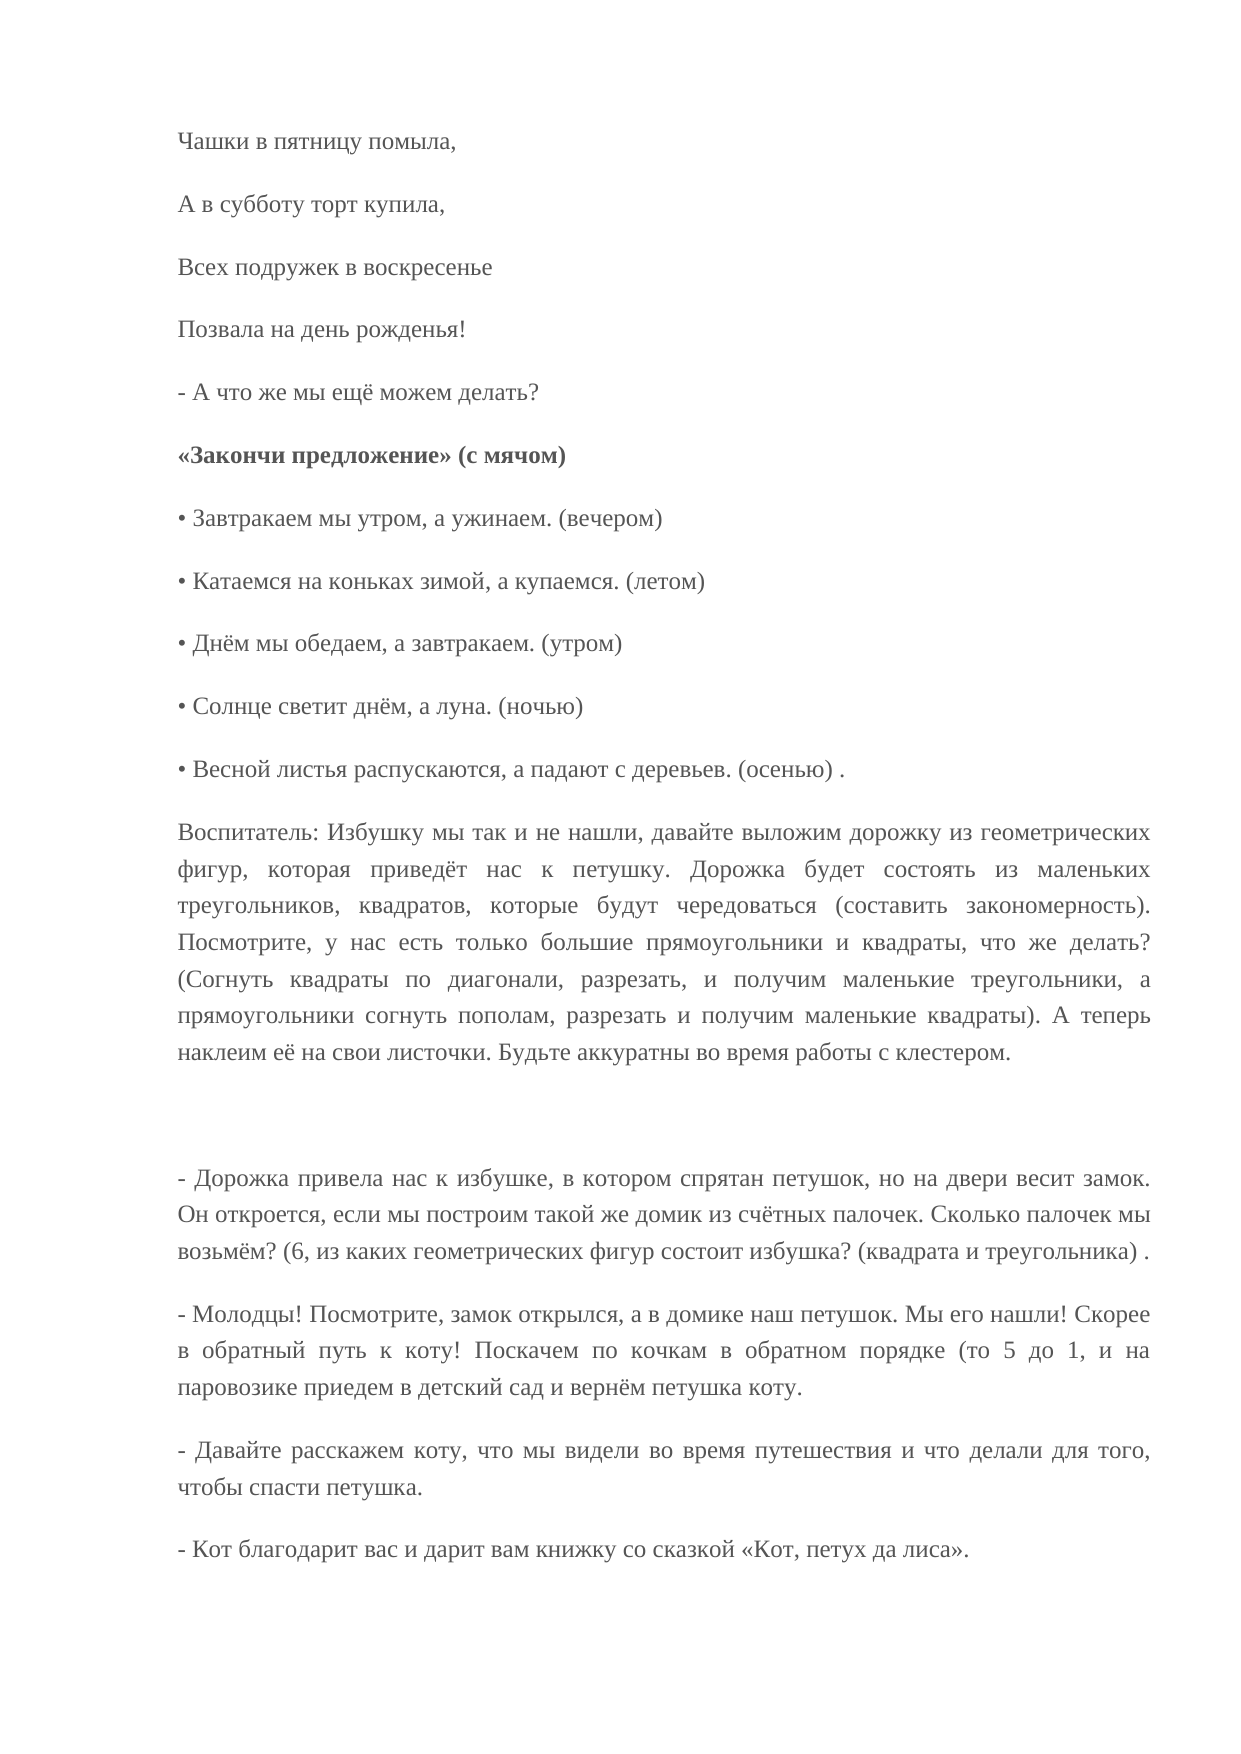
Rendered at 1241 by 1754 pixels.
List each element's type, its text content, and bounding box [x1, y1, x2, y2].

text Всех подружек в воскресенье [177, 244, 1152, 280]
text А в субботу торт купила, [177, 181, 1152, 218]
text Воспитатель: Избушку мы так и не нашли, давайте выложим дорожку из геометрических фигур, которая приведёт нас к петушку. Дорожка будет состоять из маленьких треугольников, квадратов, которые будут чередоваться (составить закономерность). Посмотрите, у нас есть только большие прямоугольники и квадраты, что же делать? (Согнуть квадраты по диагонали, разрезать, и получим маленькие треугольники, а прямоугольники согнуть пополам, разрезать и получим маленькие квадраты). А теперь наклеим её на свои листочки. Будьте аккуратны во время работы с клестером. [177, 809, 1152, 1066]
text - Молодцы! Посмотрите, замок открылся, а в домике наш петушок. Мы его нашли! Скорее в обратный путь к коту! Поскачем по кочкам в обратном порядке (то 5 до 1, и на паровозике приедем в детский сад и вернём петушка коту. [177, 1291, 1152, 1401]
text Чашки в пятницу помыла, [177, 118, 1152, 155]
text • Катаемся на коньках зимой, а купаемся. (летом) [177, 558, 1152, 594]
text - Давайте расскажем коту, что мы видели во время путешествия и что делали для того, чтобы спасти петушка. [177, 1427, 1152, 1500]
text Позвала на день рожденья! [177, 307, 1152, 343]
text • Весной листья распускаются, а падают с деревьев. (осенью) . [177, 746, 1152, 783]
text - А что же мы ещё можем делать? [177, 369, 1152, 406]
text • Днём мы обедаем, а завтракаем. (утром) [177, 621, 1152, 657]
text • Солнце светит днём, а луна. (ночью) [177, 683, 1152, 720]
text - Кот благодарит вас и дарит вам книжку со сказкой «Кот, петух да лиса». [177, 1526, 1152, 1563]
text - Дорожка привела нас к избушке, в котором спрятан петушок, но на двери весит замок. Он откроется, если мы построим такой же домик из счётных палочек. Сколько палочек мы возьмём? (6, из каких геометрических фигур состоит избушка? (квадрата и треугольника) . [177, 1155, 1152, 1265]
text «Закончи предложение» (с мячом) [177, 432, 1152, 469]
text • Завтракаем мы утром, а ужинаем. (вечером) [177, 495, 1152, 532]
